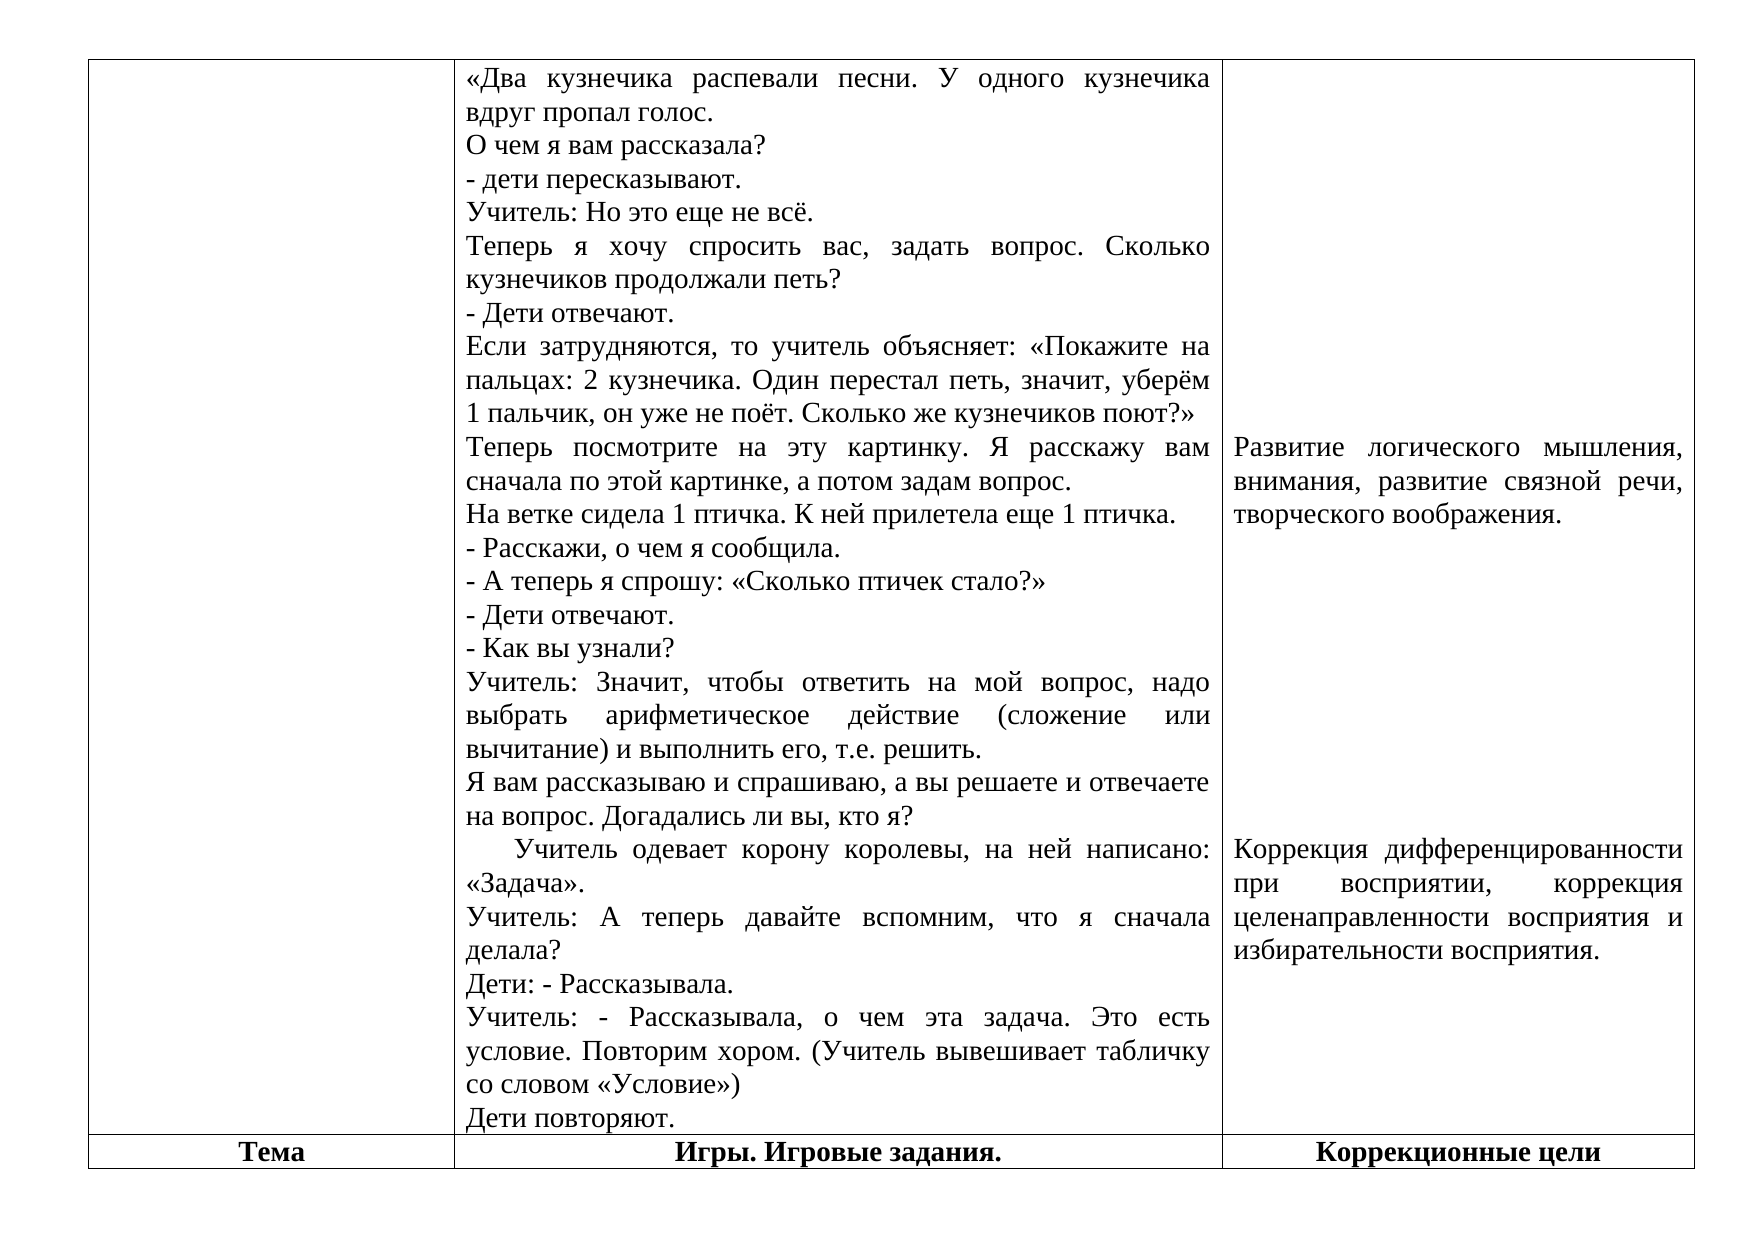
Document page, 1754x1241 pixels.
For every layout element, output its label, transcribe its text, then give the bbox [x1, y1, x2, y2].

table_cell Тема [89, 1135, 454, 1168]
table_cell Развитие логического мышления, внимания, развитие связной речи, творческого воображения. Коррекция дифференцированности при восприятии, коррекция целенаправленности восприятия и избирательности восприятия. [1223, 60, 1694, 1133]
table_cell Игры. Игровые задания. [455, 1135, 1222, 1168]
table_cell «Два кузнечика распевали песни. У одного кузнечика вдруг пропал голос. О чем я вам рассказала? - дети пересказывают. Учитель: Но это еще не всё. Теперь я хочу спросить вас, задать вопрос. Сколько кузнечиков продолжали петь? - Дети отвечают. Если затрудняются, то учитель объясняет: «Покажите на пальцах: 2 кузнечика. Один перестал петь, значит, уберём 1 пальчик, он уже не поёт. Сколько же кузнечиков поют?» Теперь посмотрите на эту картинку. Я расскажу вам сначала по этой картинке, а потом задам вопрос. На ветке сидела 1 птичка. К ней прилетела еще 1 птичка. - Расскажи, о чем я сообщила. - А теперь я спрошу: «Сколько птичек стало?» - Дети отвечают. - Как вы узнали? Учитель: Значит, чтобы ответить на мой вопрос, надо выбрать арифметическое действие (сложение или вычитание) и выполнить его, т.е. решить. Я вам рассказываю и спрашиваю, а вы решаете и отвечаете на вопрос. Догадались ли вы, кто я? Учитель одевает корону королевы, на ней написано: «Задача». Учитель: А теперь давайте вспомним, что я сначала делала? Дети: - Рассказывала. Учитель: - Рассказывала, о чем эта задача. Это есть условие. Повторим хором. (Учитель вывешивает табличку со словом «Условие») Дети повторяют. [455, 60, 1222, 1133]
table_cell [89, 60, 454, 1133]
table_cell Коррекционные цели [1223, 1135, 1694, 1168]
